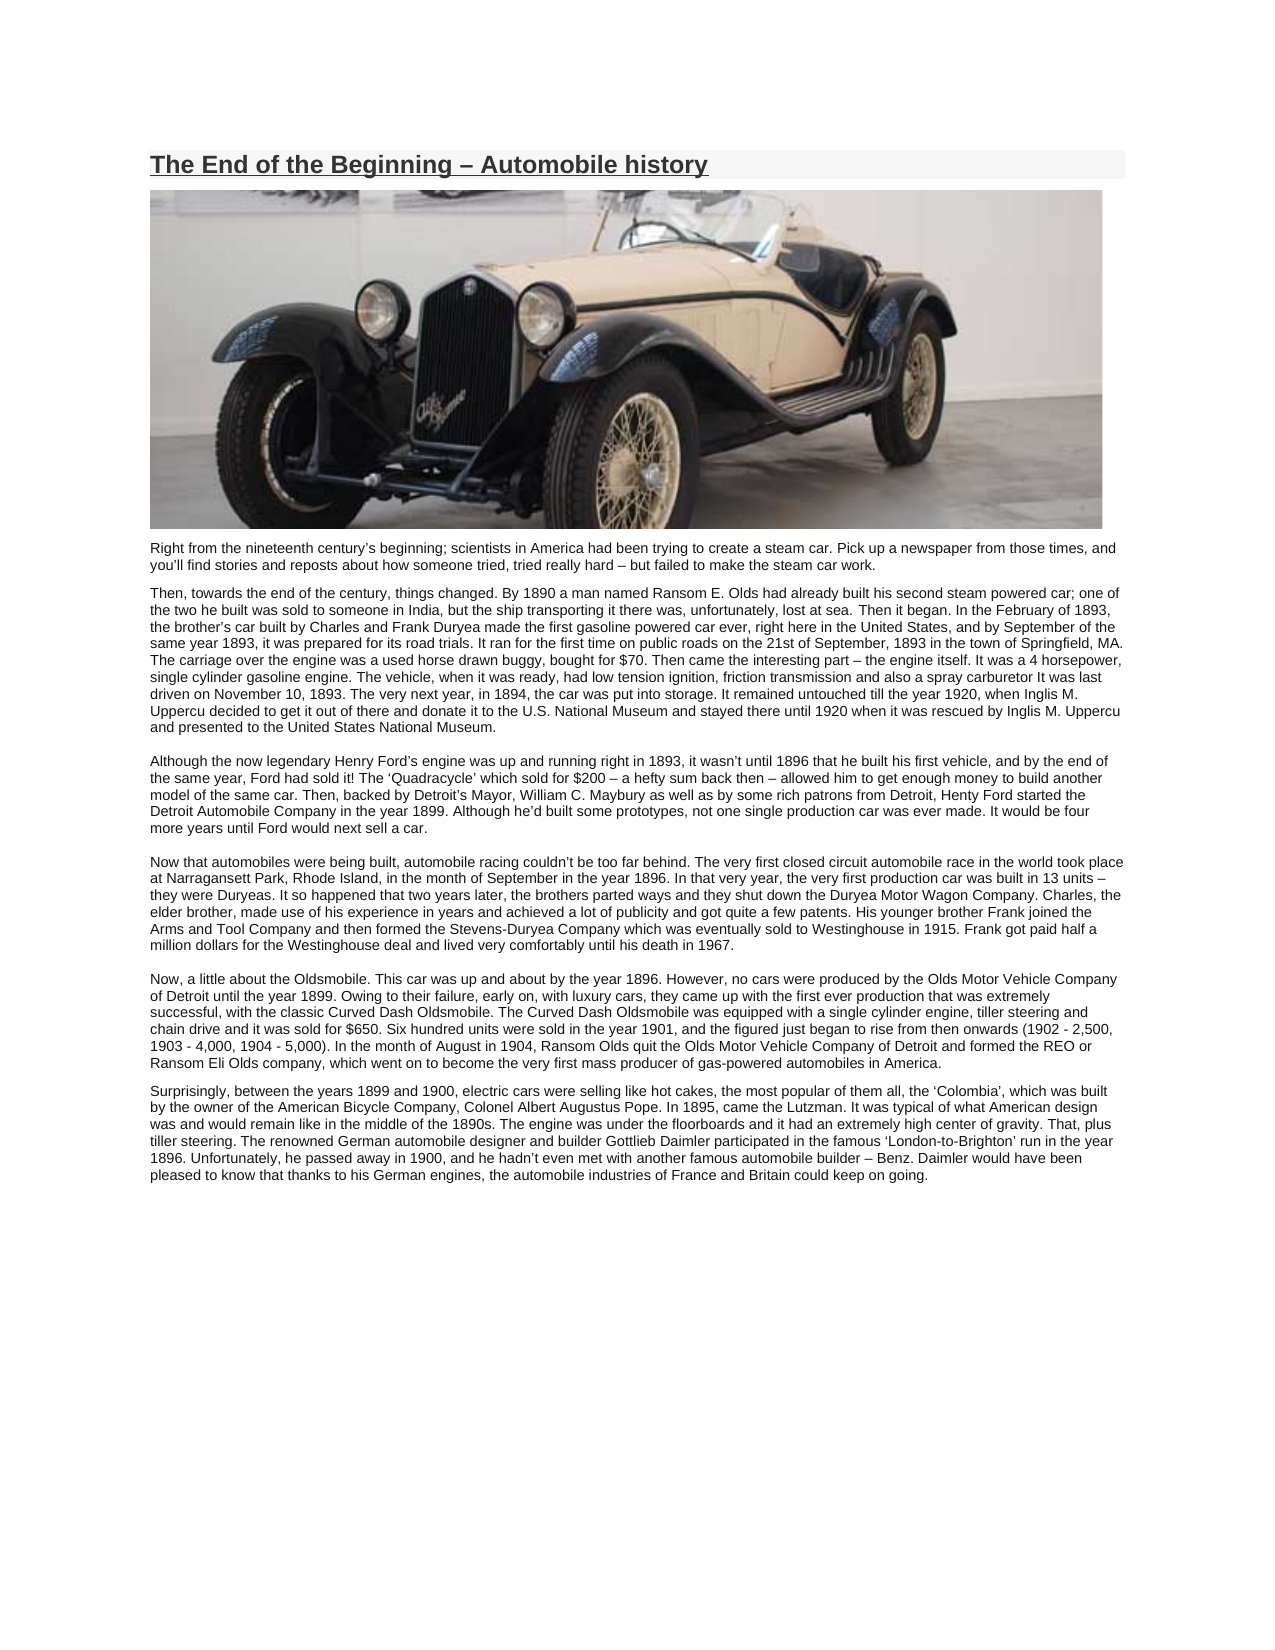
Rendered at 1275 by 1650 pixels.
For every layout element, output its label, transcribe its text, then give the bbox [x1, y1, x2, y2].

picture [150, 190, 1103, 529]
text Surprisingly, between the years 1899 and 1900, electric cars were selling like hot cakes, the most popular of them all, the ‘Colombia’, which was built by the owner of the American Bicycle Company, Colonel Albert Augustus Pope. In 1895, came the Lutzman. It was typical of what American design was and would remain like in the middle of the 1890s. The engine was under the floorboards and it had an extremely high center of gravity. That, plus tiller steering. The renowned German automobile designer and builder Gottlieb Daimler participated in the famous ‘London-to-Brighton’ run in the year 1896. Unfortunately, he passed away in 1900, and he hadn’t even met with another famous automobile builder – Benz. Daimler would have been pleased to know that thanks to his German engines, the automobile industries of France and Britain could keep on going. [150, 1082, 1125, 1183]
text Right from the nineteenth century’s beginning; scientists in America had been trying to create a steam car. Pick up a newspaper from those times, and you’ll find stories and reposts about how someone tried, tried really hard – but failed to make the steam car work. [150, 540, 1125, 574]
subtitle The End of the Beginning – Automobile history [150, 150, 1125, 179]
text Then, towards the end of the century, things changed. By 1890 a man named Ransom E. Olds had already built his second steam powered car; one of the two he built was sold to someone in India, but the ship transporting it there was, unfortunately, lost at sea. Then it began. In the February of 1893, the brother’s car built by Charles and Frank Duryea made the first gasoline powered car ever, right here in the United States, and by September of the same year 1893, it was prepared for its road trials. It ran for the first time on public roads on the 21st of September, 1893 in the town of Springfield, MA. The carriage over the engine was a used horse drawn buggy, bought for $70. Then came the interesting part – the engine itself. It was a 4 horsepower, single cylinder gasoline engine. The vehicle, when it was ready, had low tension ignition, friction transmission and also a spray carburetor It was last driven on November 10, 1893. The very next year, in 1894, the car was put into storage. It remained untouched till the year 1920, when Inglis M. Uppercu decided to get it out of there and donate it to the U.S. National Museum and stayed there until 1920 when it was rescued by Inglis M. Uppercu and presented to the United States National Museum. Although the now legendary Henry Ford’s engine was up and running right in 1893, it wasn’t until 1896 that he built his first vehicle, and by the end of the same year, Ford had sold it! The ‘Quadracycle’ which sold for $200 – a hefty sum back then – allowed him to get enough money to build another model of the same car. Then, backed by Detroit’s Mayor, William C. Maybury as well as by some rich patrons from Detroit, Henty Ford started the Detroit Automobile Company in the year 1899. Although he’d built some prototypes, not one single production car was ever made. It would be four more years until Ford would next sell a car. Now that automobiles were being built, automobile racing couldn’t be too far behind. The very first closed circuit automobile race in the world took place at Narragansett Park, Rhode Island, in the month of September in the year 1896. In that very year, the very first production car was built in 13 units – they were Duryeas. It so happened that two years later, the brothers parted ways and they shut down the Duryea Motor Wagon Company. Charles, the elder brother, made use of his experience in years and achieved a lot of publicity and got quite a few patents. His younger brother Frank joined the Arms and Tool Company and then formed the Stevens-Duryea Company which was eventually sold to Westinghouse in 1915. Frank got paid half a million dollars for the Westinghouse deal and lived very comfortably until his death in 1967. Now, a little about the Oldsmobile. This car was up and about by the year 1896. However, no cars were produced by the Olds Motor Vehicle Company of Detroit until the year 1899. Owing to their failure, early on, with luxury cars, they came up with the first ever production that was extremely successful, with the classic Curved Dash Oldsmobile. The Curved Dash Oldsmobile was equipped with a single cylinder engine, tiller steering and chain drive and it was sold for $650. Six hundred units were sold in the year 1901, and the figured just began to rise from then onwards (1902 - 2,500, 1903 - 4,000, 1904 - 5,000). In the month of August in 1904, Ransom Olds quit the Olds Motor Vehicle Company of Detroit and formed the REO or Ransom Eli Olds company, which went on to become the very first mass producer of gas-powered automobiles in America. [150, 585, 1125, 1071]
